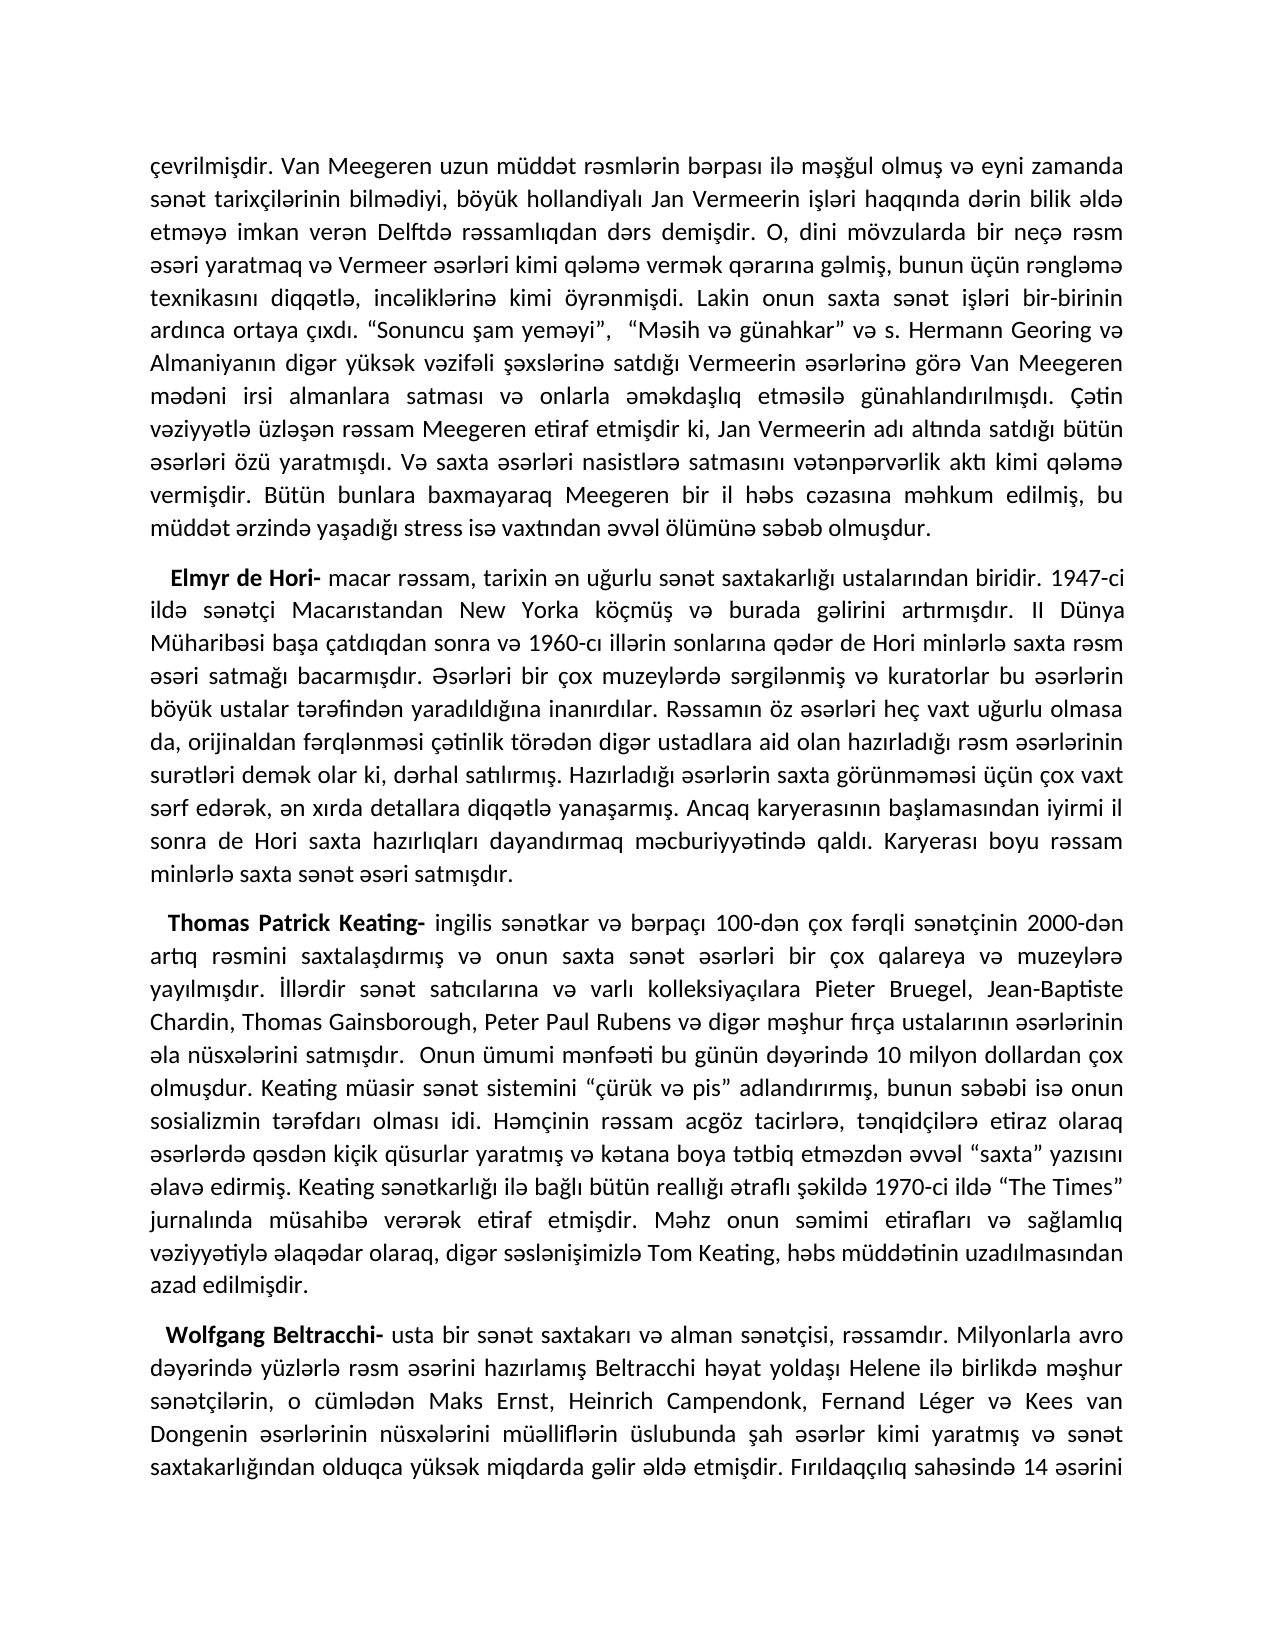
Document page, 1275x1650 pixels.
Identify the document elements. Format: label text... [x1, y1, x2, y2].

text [150, 1319, 1125, 1481]
text Elmyr de Hori- macar rəssam, tarixin ən uğurlu sənət saxtakarlığı ustalarından biridir. 1947-ci ildə sənətçi Macarıstandan New Yorka köçmüş və burada gəlirini artırmışdır. II Dünya Müharibəsi başa çatdıqdan sonra və 1960-cı illərin sonlarına qədər de Hori minlərlə saxta rəsm əsəri satmağı bacarmışdır. Əsərləri bir çox muzeylərdə sərgilənmiş və kuratorlar bu əsərlərin böyük ustalar tərəfindən yaradıldığına inanırdılar. Rəssamın öz əsərləri heç vaxt uğurlu olmasa da, orijinaldan fərqlənməsi çətinlik törədən digər ustadlara aid olan hazırladığı rəsm əsərlərinin surətləri demək olar ki, dərhal satılırmış. Hazırladığı əsərlərin saxta görünməməsi üçün çox vaxt sərf edərək, ən xırda detallara diqqətlə yanaşarmış. Ancaq karyerasının başlamasından iyirmi il sonra de Hori saxta hazırlıqları dayandırmaq məcburiyyətində qaldı. Karyerası boyu rəssam minlərlə saxta sənət əsəri satmışdır. [150, 562, 1125, 888]
text Thomas Patrick Keating- ingilis sənətkar və bərpaçı 100-dən çox fərqli sənətçinin 2000-dən artıq rəsmini saxtalaşdırmış və onun saxta sənət əsərləri bir çox qalareya və muzeylərə yayılmışdır. İllərdir sənət satıcılarına və varlı kolleksiyaçılara Pieter Bruegel, Jean-Baptiste Chardin, Thomas Gainsborough, Peter Paul Rubens və digər məşhur fırça ustalarının əsərlərinin əla nüsxələrini satmışdır. Onun ümumi mənfəəti bu günün dəyərində 10 milyon dollardan çox olmuşdur. Keating müasir sənət sistemini “çürük və pis” adlandırırmış, bunun səbəbi isə onun sosializmin tərəfdarı olması idi. Həmçinin rəssam acgöz tacirlərə, tənqidçilərə etiraz olaraq əsərlərdə qəsdən kiçik qüsurlar yaratmış və kətana boya tətbiq etməzdən əvvəl “saxta” yazısını əlavə edirmiş. Keating sənətkarlığı ilə bağlı bütün reallığı ətraflı şəkildə 1970-ci ildə “The Times” jurnalında müsahibə verərək etiraf etmişdir. Məhz onun səmimi etirafları və sağlamlıq vəziyyətiylə əlaqədar olaraq, digər səslənişimizlə Tom Keating, həbs müddətinin uzadılmasından azad edilmişdir. [150, 907, 1125, 1300]
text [150, 150, 1125, 543]
